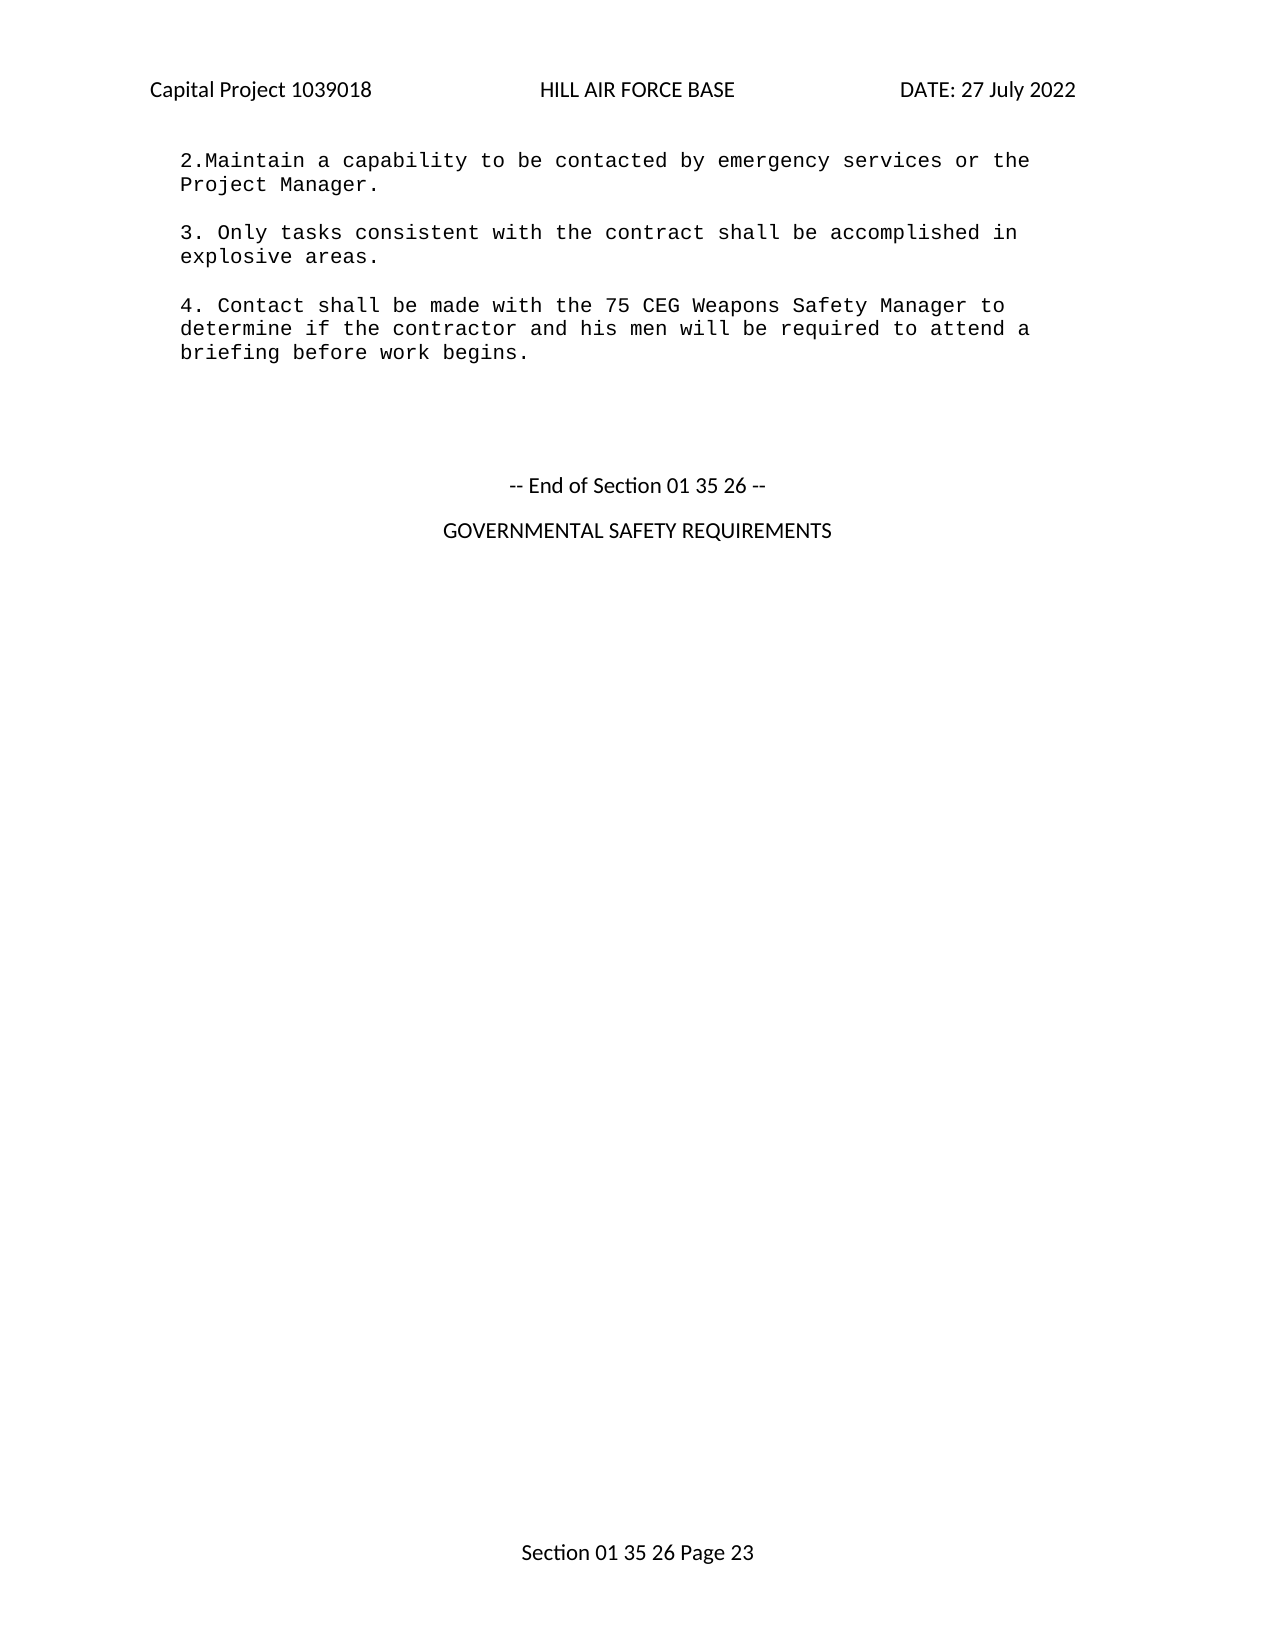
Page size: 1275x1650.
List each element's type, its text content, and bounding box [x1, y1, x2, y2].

text 4. Contact shall be made with the 75 CEG Weapons Safety Manager to determine if the contractor and his men will be required to attend a briefing before work begins. [180, 294, 1125, 366]
text GOVERNMENTAL SAFETY REQUIREMENTS [150, 516, 1125, 544]
text 3. Only tasks consistent with the contract shall be accomplished in explosive areas. [180, 222, 1125, 269]
text 2.Maintain a capability to be contacted by emergency services or the Project Manager. [180, 150, 1125, 197]
text -- End of Section 01 35 26 -- [150, 472, 1125, 499]
